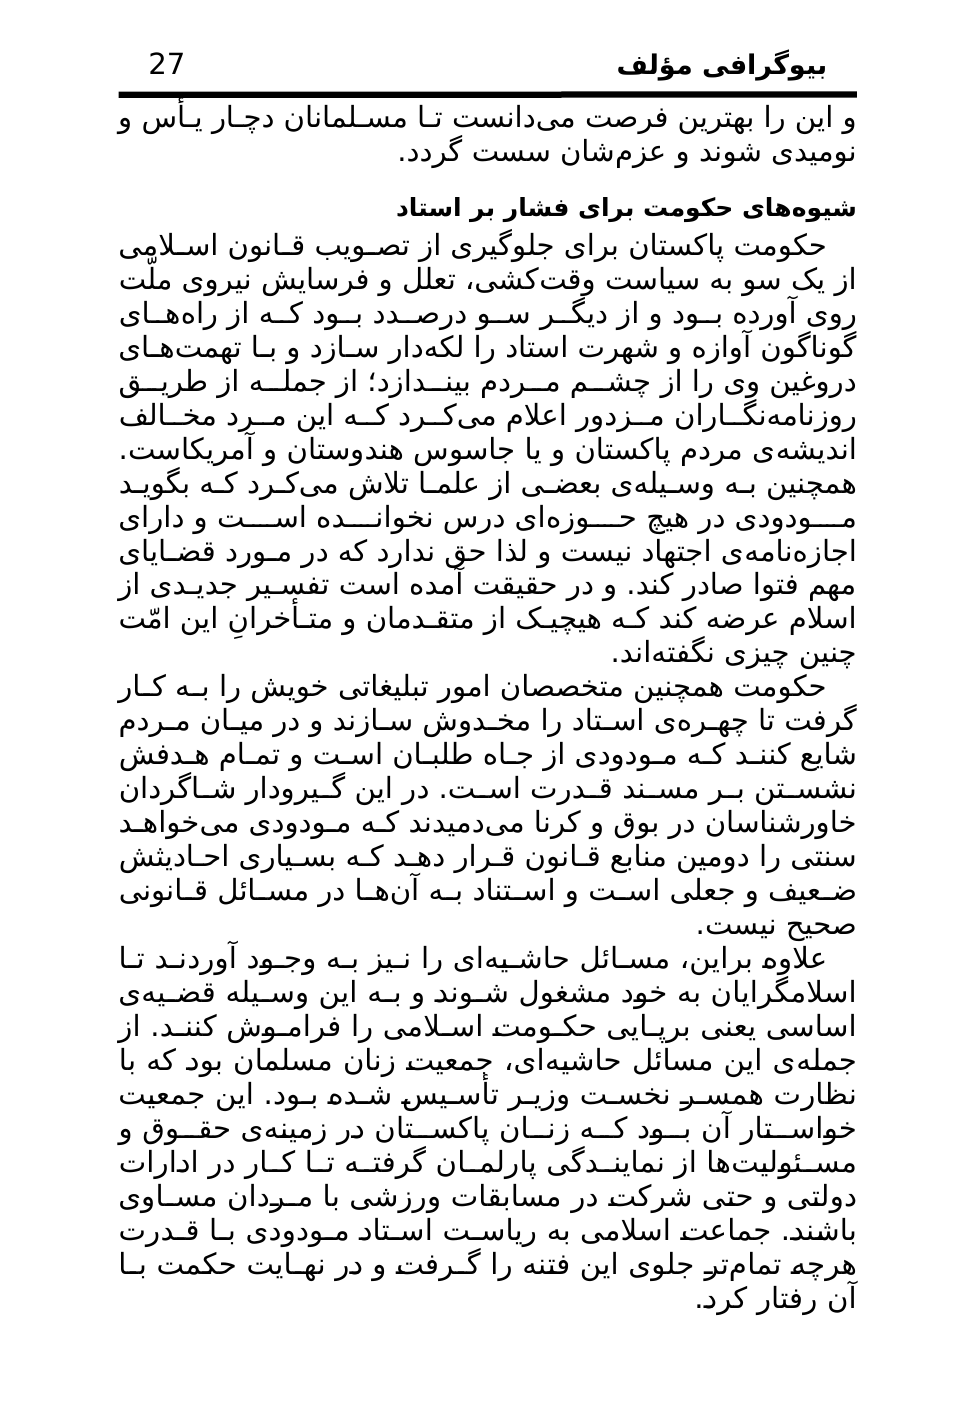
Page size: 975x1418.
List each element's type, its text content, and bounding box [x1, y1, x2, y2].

text حکومت همچنین متخصصان امور تبلیغاتی خویش را به کار گرفت تا چهره‌ی استاد را مخدوش سازند و در میان مردم شایع کنند که مودودی از جاه طلبان است و تمام هدفش نشستن بر مسند قدرت است. در این گیرودار شاگردان خاورشناسان در بوق و کرنا می‌دمیدند که مودودی می‌خواهد سنتی را دومین منابع قانون قرار دهد که بسیاری احادیثش ضعیف و جعلی است و استناد به آن‌ها در مسائل قانونی صحیح نیست. [118, 670, 857, 941]
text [118, 100, 857, 168]
text حکومت پاکستان برای جلوگیری از تصویب قانون اسلامی از یک سو به سیاست وقت‌کشی، تعلل و فرسایش نیروی ملّت روی آورده بود و از دیگر سو درصدد بود که از راه‌های گوناگون آوازه و شهرت استاد را لکه‌دار سازد و با تهمت‌های دروغین وی را از چشم مردم بیندازد؛ از جمله از طریق روزنامه‌نگاران مزدور اعلام می‌کرد که این مرد مخالف اندیشه‌ی مردم پاکستان و یا جاسوس هندوستان و آمریکاست. همچنین به وسیله‌ی بعضی از علما تلاش می‌کرد که بگوید مودودی در هیچ حوزه‌ای درس نخوانده است و دارای اجازه‌نامه‌ی اجتهاد نیست و لذا حق ندارد که در مورد قضایای مهم فتوا صادر کند. و در حقیقت آمده است تفسیر جدیدی از اسلام عرضه کند که هیچیک از متقدمان و متأخرانِ این امّت چنین چیزی نگفته‌اند. [118, 228, 857, 670]
text شیوه‌های حکومت برای فشار بر استاد [118, 193, 857, 222]
text علاوه براین، مسائل حاشیه‌ای را نیز به وجود آوردند تا اسلامگرایان به خود مشغول شوند و به این وسیله قضیه‌ی اساسی یعنی برپایی حکومت اسلامی را فراموش کنند. از جمله‌ی این مسائل حاشیه‌ای، جمعیت زنان مسلمان بود که با نظارت همسر نخست وزیر تأسیس شده بود. این جمعیت خواستار آن بود که زنان پاکستان در زمینه‌ی حقوق و مسئولیت‌ها از نمایندگی پارلمان گرفته تا کار در ادارات دولتی و حتی شرکت در مسابقات ورزشی با مردان مساوی باشند. جماعت اسلامی به ریاست استاد مودودی با قدرت هرچه تمام‌تر جلوی این فتنه را گرفت و در نهایت حکمت با آن رفتار کرد. [118, 941, 857, 1315]
